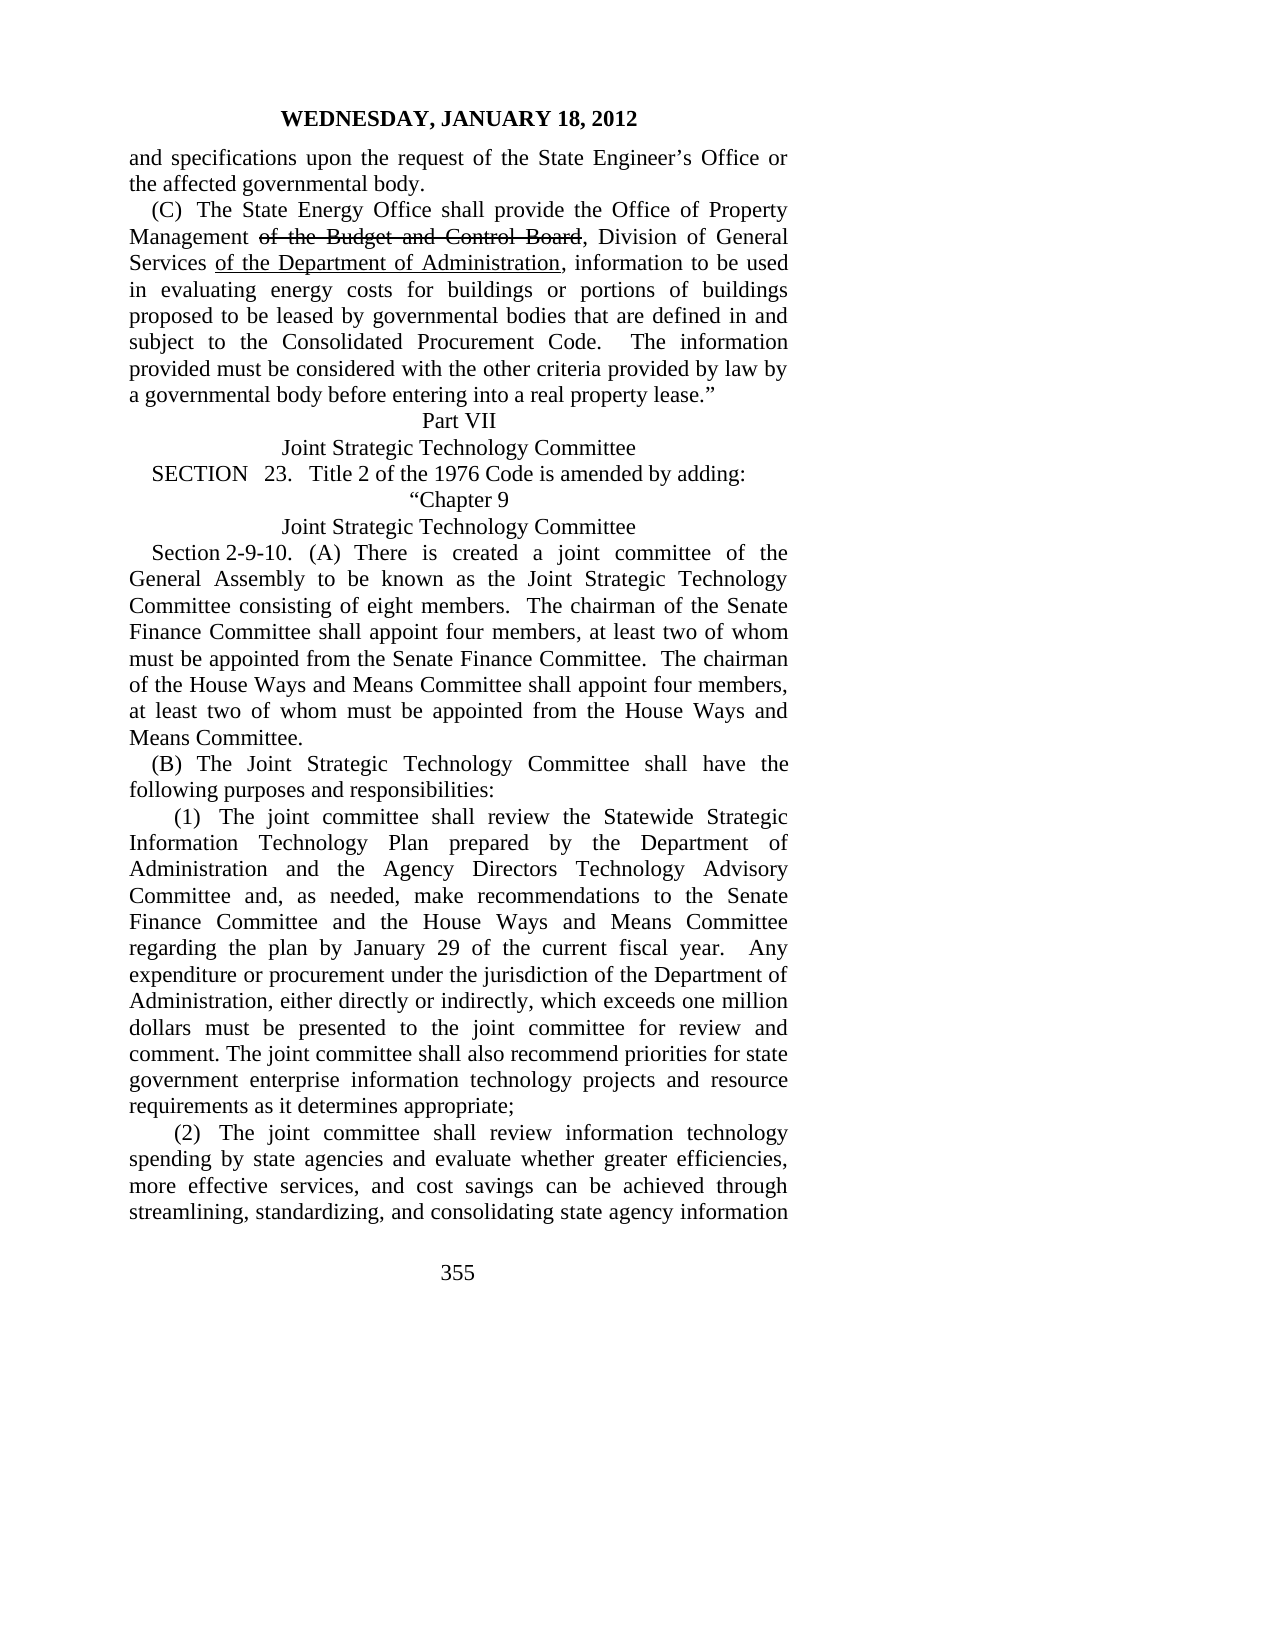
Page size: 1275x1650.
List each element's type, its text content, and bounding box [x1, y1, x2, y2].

text Joint Strategic Technology Committee [129, 434, 789, 460]
text Part VII [129, 407, 789, 434]
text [129, 144, 789, 197]
text Section 2-9-10. (A) There is created a joint committee of the General Assembly to be known as the Joint Strategic Technology Committee consisting of eight members. The chairman of the Senate Finance Committee shall appoint four members, at least two of whom must be appointed from the Senate Finance Committee. The chairman of the House Ways and Means Committee shall appoint four members, at least two of whom must be appointed from the House Ways and Means Committee. [129, 539, 789, 750]
text (1) The joint committee shall review the Statewide Strategic Information Technology Plan prepared by the Department of Administration and the Agency Directors Technology Advisory Committee and, as needed, make recommendations to the Senate Finance Committee and the House Ways and Means Committee regarding the plan by January 29 of the current fiscal year. Any expenditure or procurement under the jurisdiction of the Department of Administration, either directly or indirectly, which exceeds one million dollars must be presented to the joint committee for review and comment. The joint committee shall also recommend priorities for state government enterprise information technology projects and resource requirements as it determines appropriate; [129, 803, 789, 1119]
text “Chapter 9 [129, 486, 789, 513]
text (B) The Joint Strategic Technology Committee shall have the following purposes and responsibilities: [129, 750, 789, 803]
text (C) The State Energy Office shall provide the Office of Property Management of the Budget and Control Board, Division of General Services of the Department of Administration, information to be used in evaluating energy costs for buildings or portions of buildings proposed to be leased by governmental bodies that are defined in and subject to the Consolidated Procurement Code. The information provided must be considered with the other criteria provided by law by a governmental body before entering into a real property lease.” [129, 197, 789, 407]
text Joint Strategic Technology Committee [129, 513, 789, 539]
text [129, 1119, 789, 1224]
text SECTION 23. Title 2 of the 1976 Code is amended by adding: [129, 460, 789, 486]
